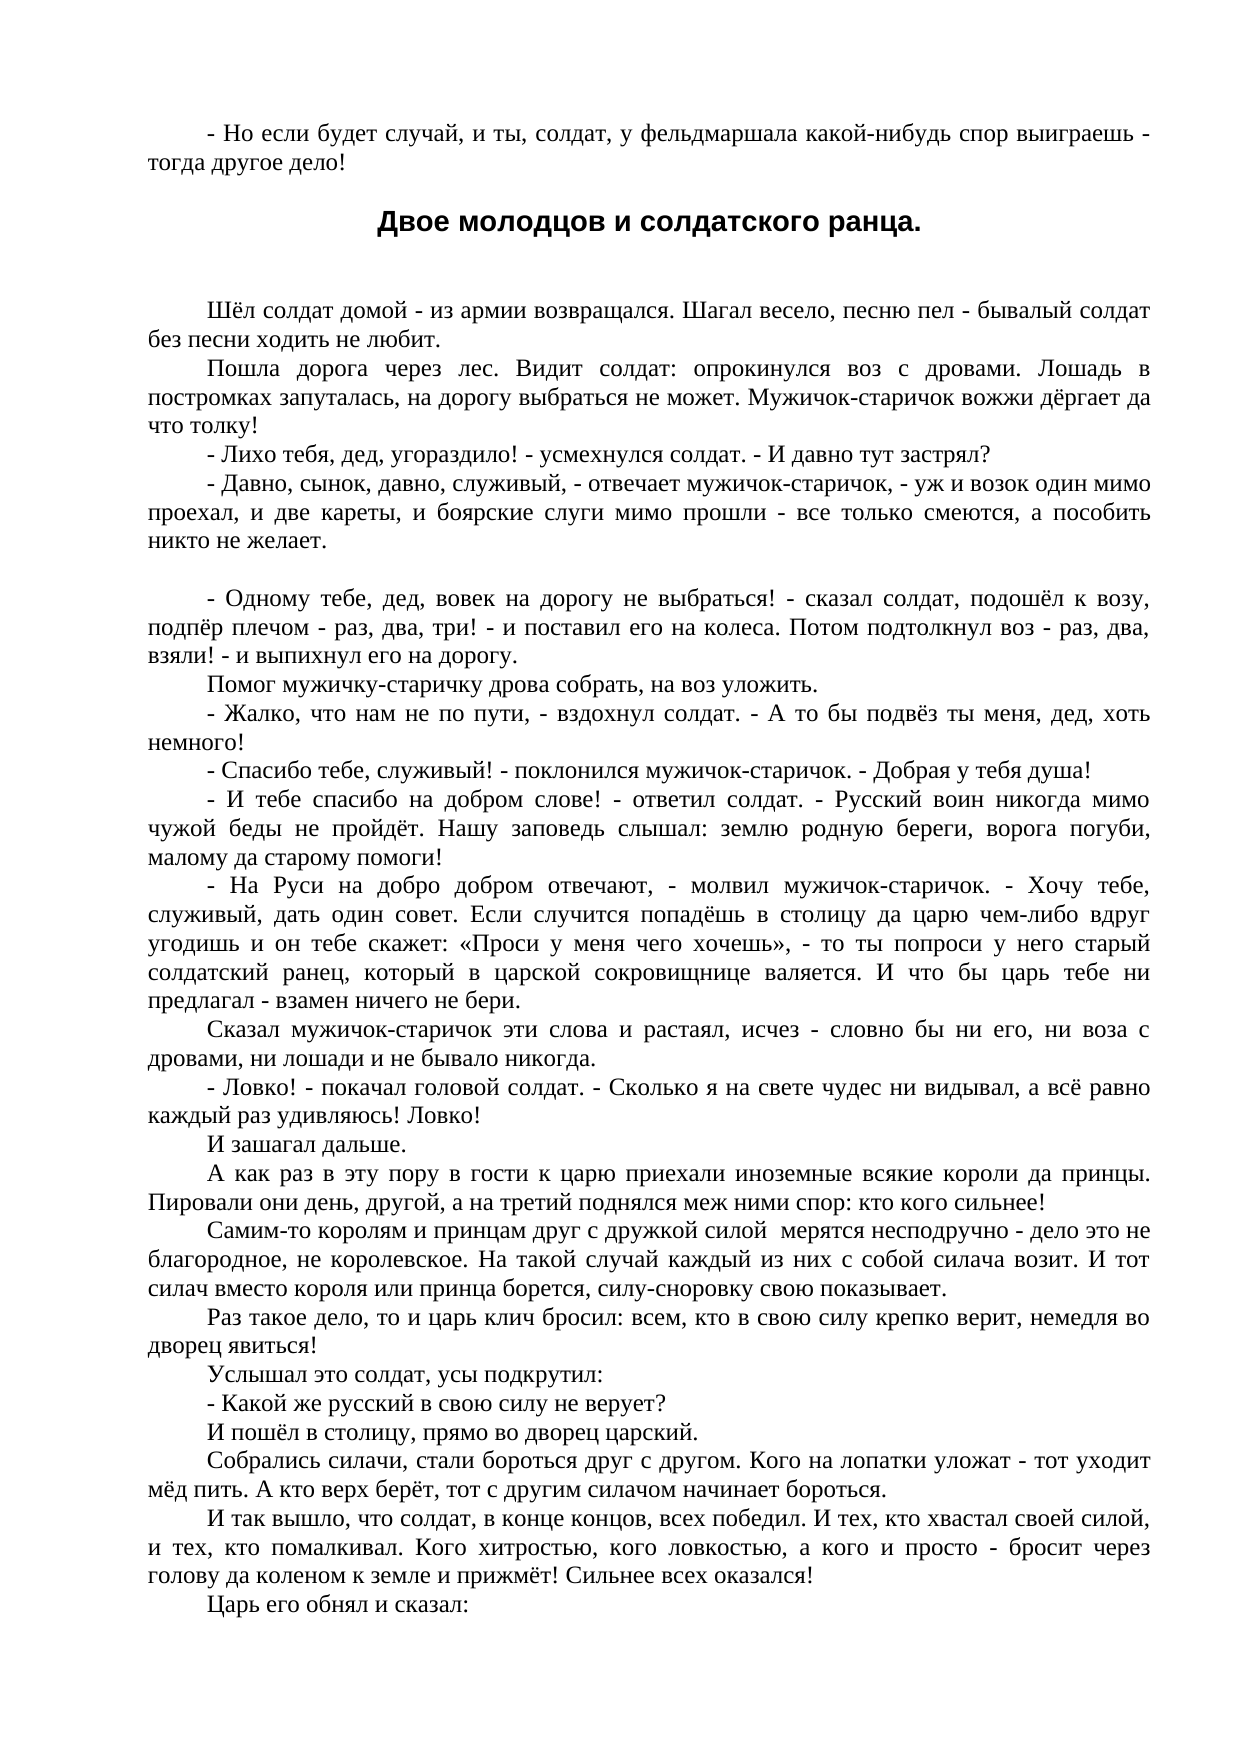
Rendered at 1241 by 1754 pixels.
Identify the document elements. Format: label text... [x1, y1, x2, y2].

text Собрались силачи, стали бороться друг с другом. Кого на лопатки уложат - тот уходит мёд пить. А кто верх берёт, тот с другим силачом начинает бороться. [148, 1445, 1152, 1503]
text Пошла дорога через лес. Видит солдат: опрокинулся воз с дровами. Лошадь в постромках запуталась, на дорогу выбраться не может. Мужичок-старичок вожжи дёргает да что толку! [148, 353, 1152, 439]
text Сказал мужичок-старичок эти слова и растаял, исчез - словно бы ни его, ни воза с дровами, ни лошади и не бывало никогда. [148, 1014, 1152, 1072]
text И так вышло, что солдат, в конце концов, всех победил. И тех, кто хвастал своей силой, и тех, кто помалкивал. Кого хитростью, кого ловкостью, а кого и просто - бросит через голову да коленом к земле и прижмёт! Сильнее всех оказался! [148, 1503, 1152, 1589]
text И пошёл в столицу, прямо во дворец царский. [148, 1417, 1152, 1445]
text - Спасибо тебе, служивый! - поклонился мужичок-старичок. - Добрая у тебя душа! [148, 755, 1152, 784]
text Царь его обнял и сказал: [148, 1589, 1152, 1618]
text - Лихо тебя, дед, угораздило! - усмехнулся солдат. - И давно тут застрял? [148, 439, 1152, 468]
text - И тебе спасибо на добром слове! - ответил солдат. - Русский воин никогда мимо чужой беды не пройдёт. Нашу заповедь слышал: землю родную береги, ворога погуби, малому да старому помоги! [148, 784, 1152, 870]
text Шёл солдат домой - из армии возвращался. Шагал весело, песню пел - бывалый солдат без песни ходить не любит. [148, 295, 1152, 353]
text Раз такое дело, то и царь клич бросил: всем, кто в свою силу крепко верит, немедля во дворец явиться! [148, 1302, 1152, 1359]
text - Одному тебе, дед, вовек на дорогу не выбраться! - сказал солдат, подошёл к возу, подпёр плечом - раз, два, три! - и поставил его на колеса. Потом подтолкнул воз - раз, два, взяли! - и выпихнул его на дорогу. [148, 583, 1152, 669]
text Услышал это солдат, усы подкрутил: [148, 1359, 1152, 1388]
text Самим-то королям и принцам друг с дружкой силой мерятся несподручно - дело это не благородное, не королевское. На такой случай каждый из них с собой силача возит. И тот силач вместо короля или принца борется, силу-сноровку свою показывает. [148, 1215, 1152, 1302]
text - Давно, сынок, давно, служивый, - отвечает мужичок-старичок, - уж и возок один мимо проехал, и две кареты, и боярские слуги мимо прошли - все только смеются, а пособить никто не желает. [148, 468, 1152, 554]
text - Но если будет случай, и ты, солдат, у фельдмаршала какой-нибудь спор выиграешь - тогда другое дело! [148, 118, 1152, 176]
text - Какой же русский в свою силу не верует? [148, 1388, 1152, 1417]
text - Ловко! - покачал головой солдат. - Сколько я на свете чудес ни видывал, а всё равно каждый раз удивляюсь! Ловко! [148, 1072, 1152, 1129]
text - Жалко, что нам не по пути, - вздохнул солдат. - А то бы подвёз ты меня, дед, хоть немного! [148, 698, 1152, 755]
text И зашагал дальше. [148, 1129, 1152, 1158]
subtitle Двое молодцов и солдатского ранца. [148, 204, 1152, 238]
text - На Руси на добро добром отвечают, - молвил мужичок-старичок. - Хочу тебе, служивый, дать один совет. Если случится попадёшь в столицу да царю чем-либо вдруг угодишь и он тебе скажет: «Проси у меня чего хочешь», - то ты попроси у него старый солдатский ранец, который в царской сокровищнице валяется. И что бы царь тебе ни предлагал - взамен ничего не бери. [148, 870, 1152, 1014]
text Помог мужичку-старичку дрова собрать, на воз уложить. [148, 669, 1152, 698]
text А как раз в эту пору в гости к царю приехали иноземные всякие короли да принцы. Пировали они день, другой, а на третий поднялся меж ними спор: кто кого сильнее! [148, 1158, 1152, 1215]
